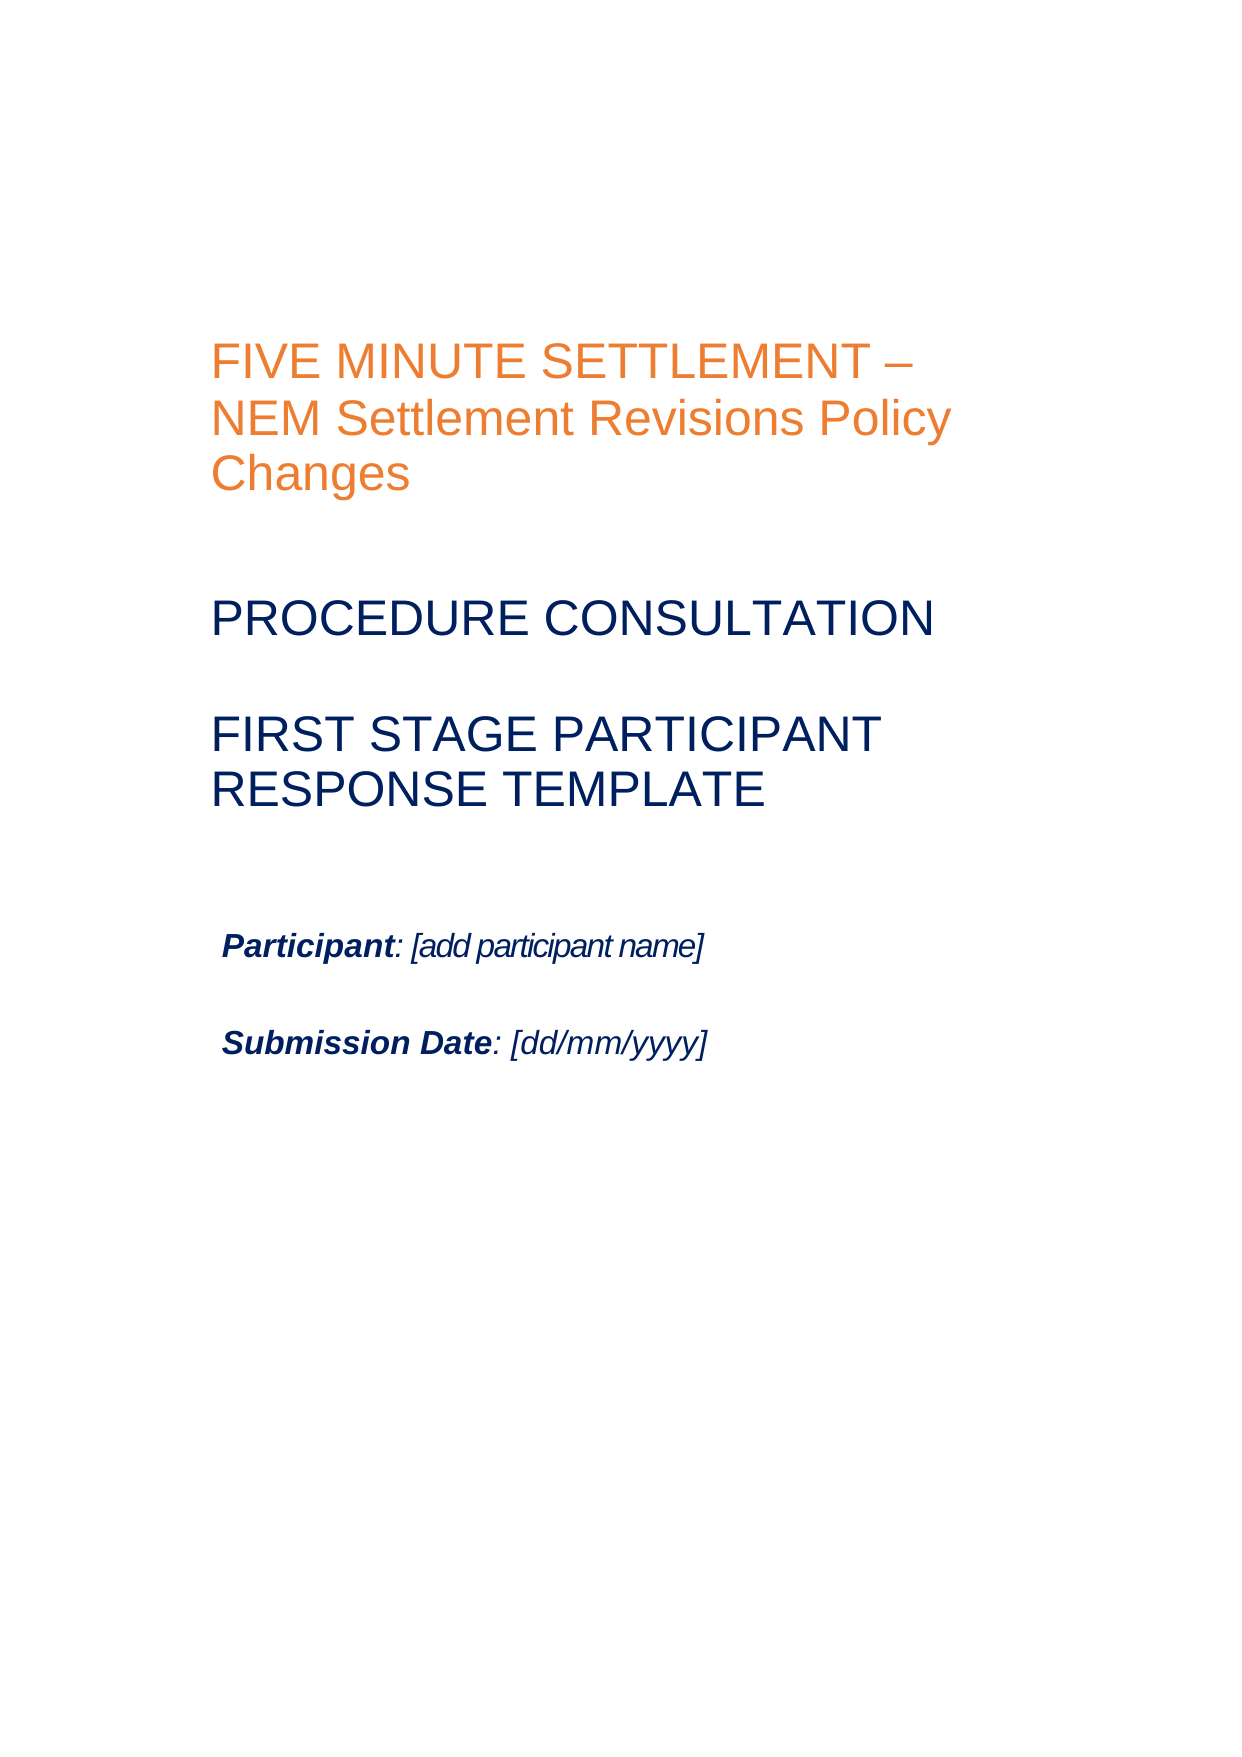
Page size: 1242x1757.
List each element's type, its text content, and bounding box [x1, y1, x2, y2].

text Participant: [add participant name] [222, 926, 1194, 964]
text FIRST STAGE PARTICIPANT RESPONSE TEMPLATE [210, 709, 1121, 817]
text FIVE MINUTE SETTLEMENT – [135, 336, 1121, 390]
text Submission Date: [dd/mm/yyyy] [222, 1024, 1194, 1061]
text NEM Settlement Revisions Policy Changes [135, 392, 1121, 500]
text PROCEDURE CONSULTATION [135, 592, 1121, 646]
